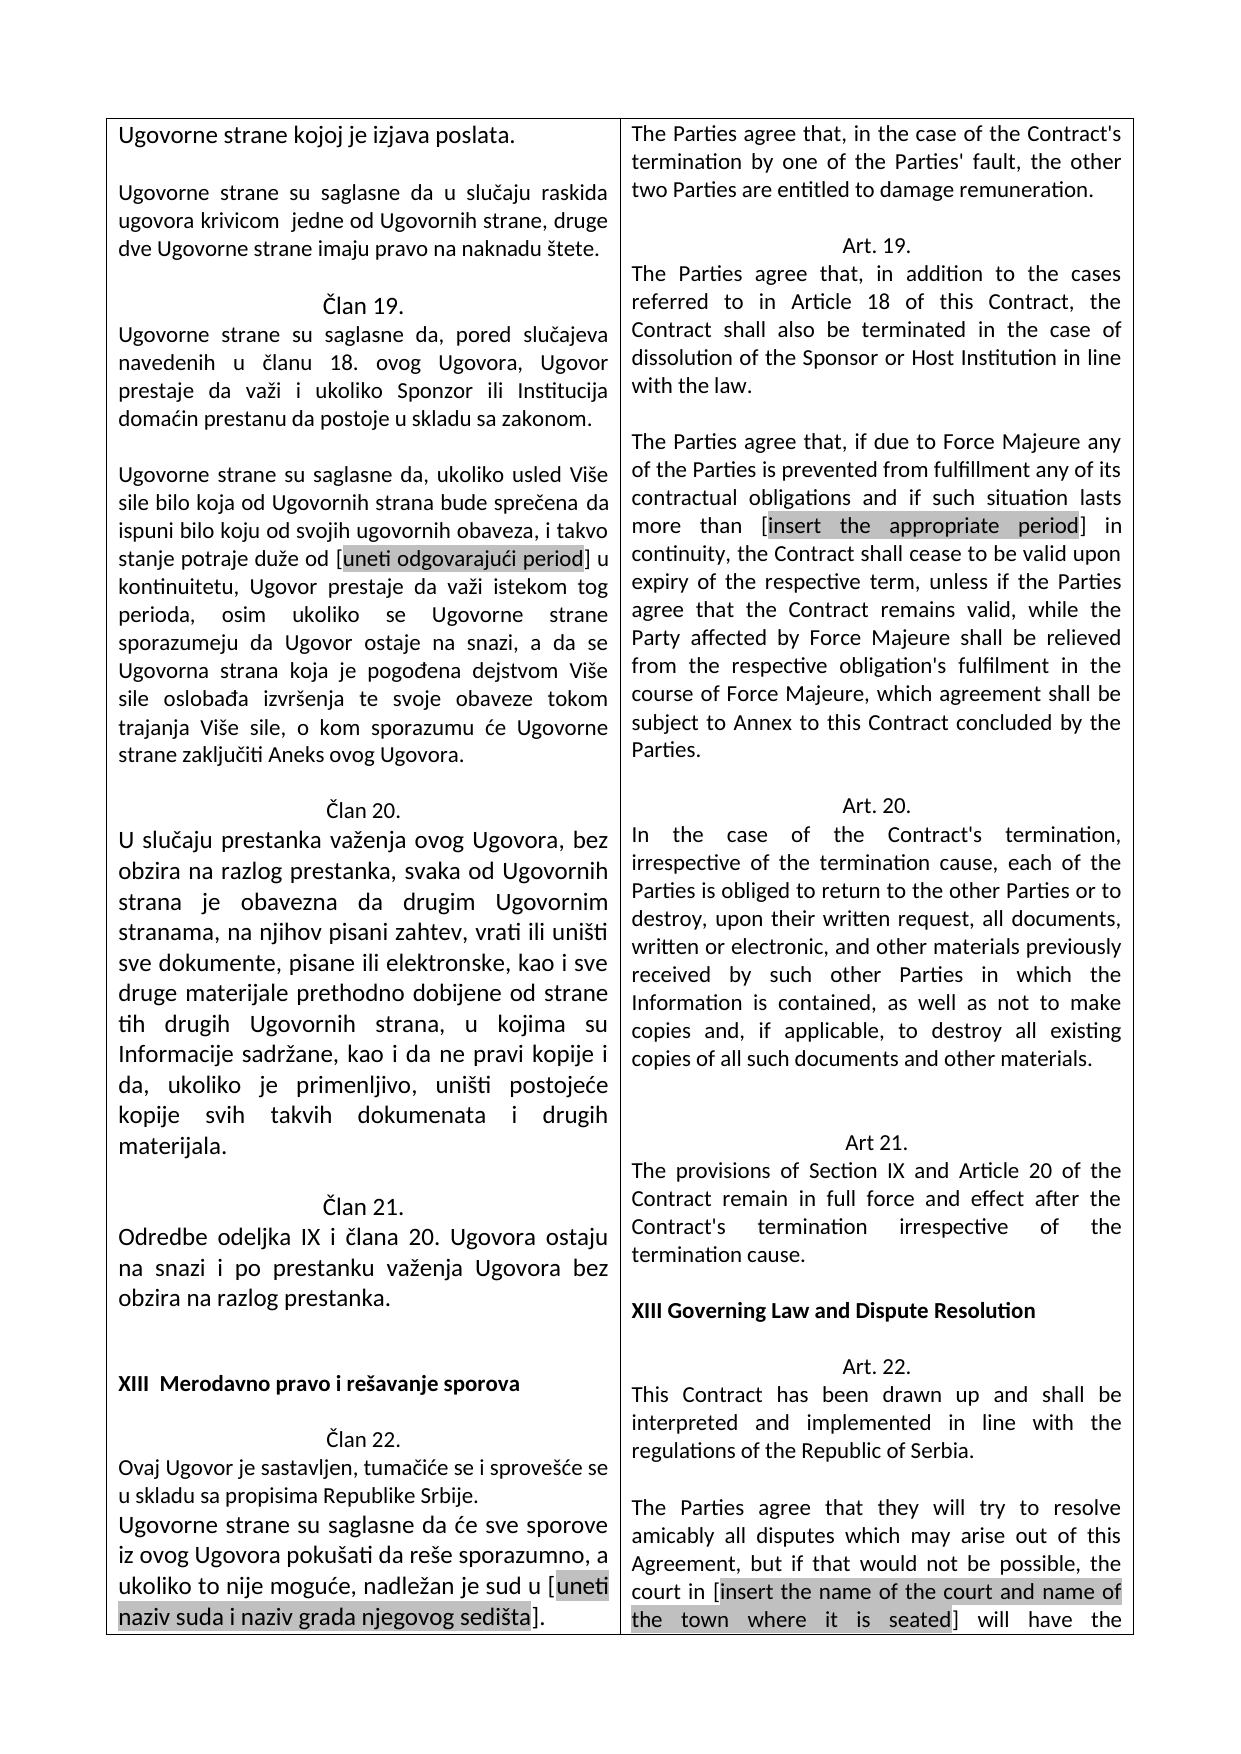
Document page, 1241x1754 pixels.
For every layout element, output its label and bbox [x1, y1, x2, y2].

table_header [621, 119, 1133, 1633]
table_header [107, 119, 620, 1633]
